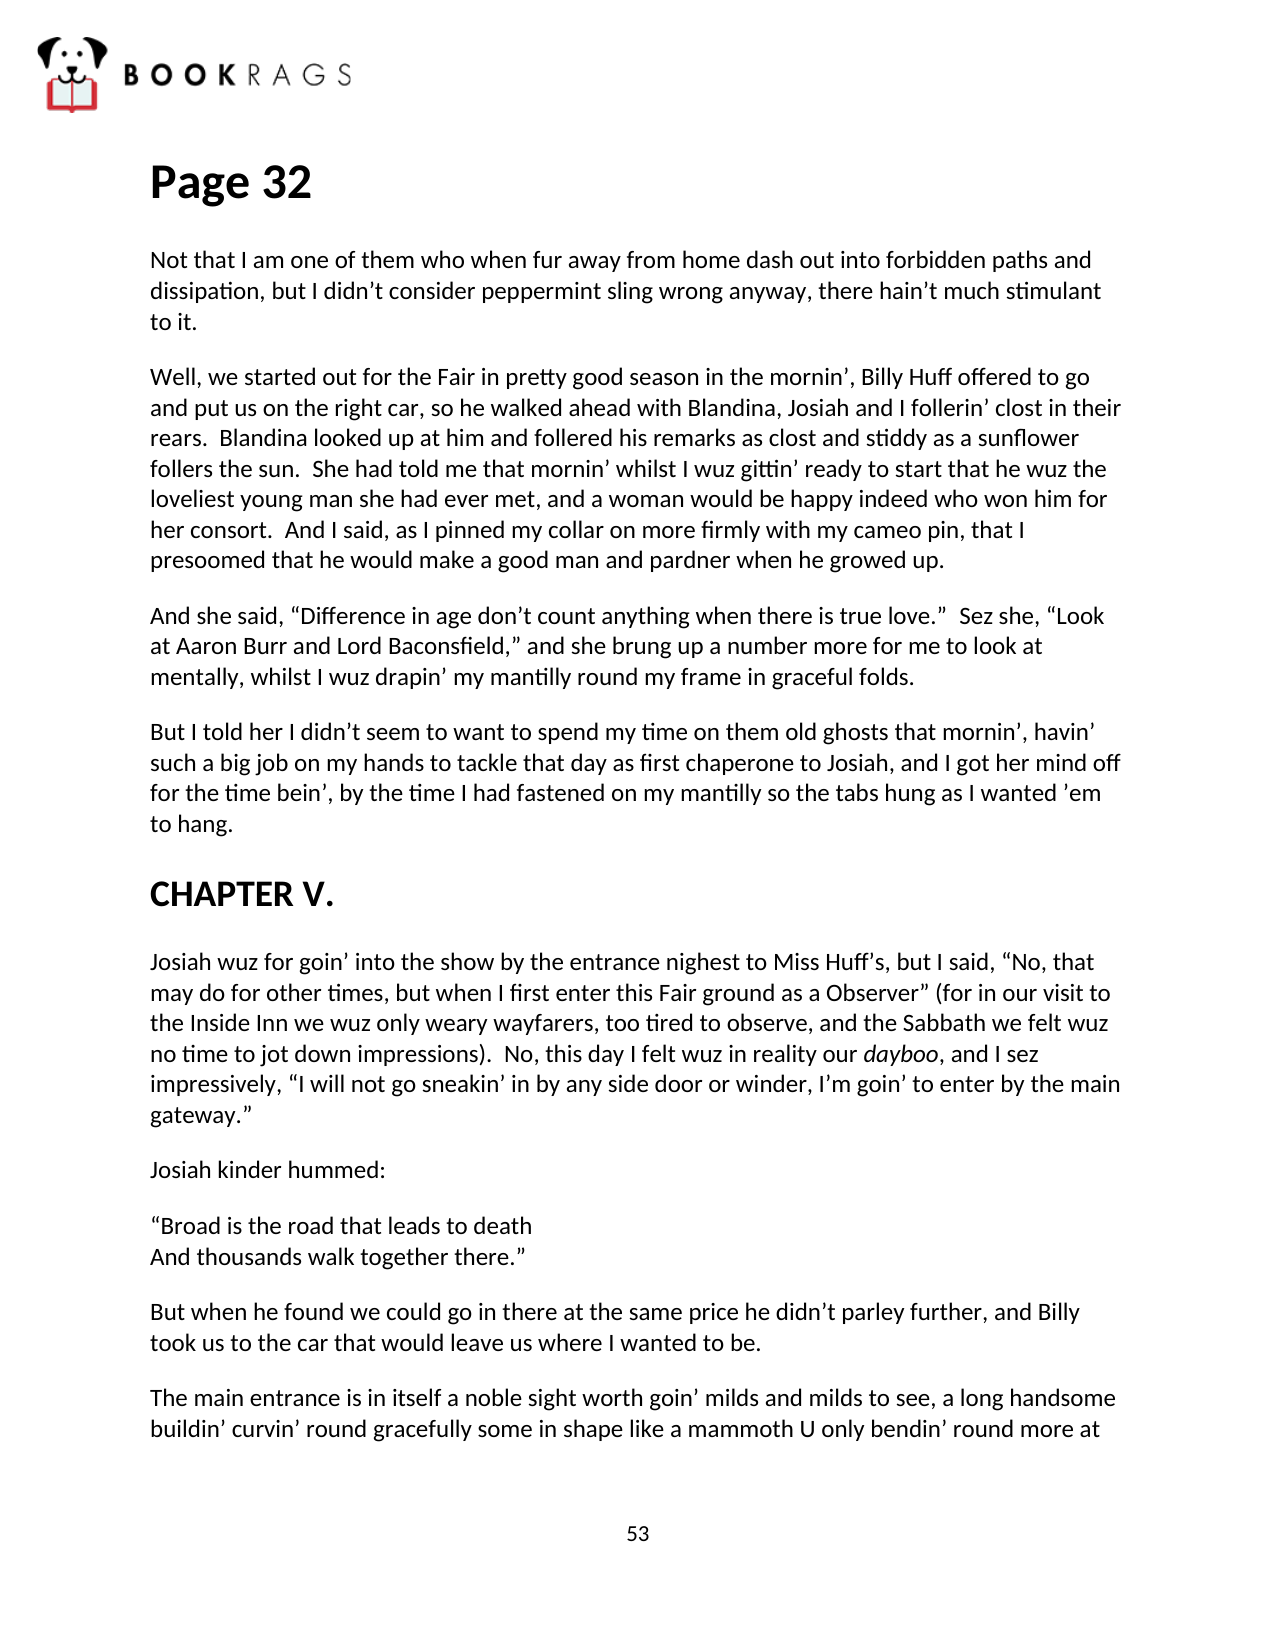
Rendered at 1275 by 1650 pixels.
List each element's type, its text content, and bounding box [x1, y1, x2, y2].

text Josiah kinder hummed: [150, 1155, 1125, 1185]
text CHAPTER V. [150, 869, 1125, 915]
picture [37, 37, 351, 113]
text Not that I am one of them who when fur away from home dash out into forbidden paths and dissipation, but I didn’t consider peppermint sling wrong anyway, there hain’t much stimulant to it. [150, 244, 1125, 336]
text But I told her I didn’t seem to want to spend my time on them old ghosts that mornin’, havin’ such a big job on my hands to tackle that day as first chaperone to Josiah, and I got her mind off for the time bein’, by the time I had fastened on my mantilly so the tabs hung as I wanted ’em to hang. [150, 716, 1125, 838]
text Page 32 [150, 150, 1125, 211]
text Well, we started out for the Fair in pretty good season in the mornin’, Billy Huff offered to go and put us on the right car, so he walked ahead with Blandina, Josiah and I follerin’ clost in their rears. Blandina looked up at him and follered his remarks as clost and stiddy as a sunflower follers the sun. She had told me that mornin’ whilst I wuz gittin’ ready to start that he wuz the loveliest young man she had ever met, and a woman would be happy indeed who won him for her consort. And I said, as I pinned my collar on more firmly with my cameo pin, that I presoomed that he would make a good man and pardner when he growed up. [150, 361, 1125, 575]
text And she said, “Difference in age don’t count anything when there is true love.” Sez she, “Look at Aaron Burr and Lord Baconsfield,” and she brung up a number more for me to look at mentally, whilst I wuz drapin’ my mantilly round my frame in graceful folds. [150, 600, 1125, 691]
text But when he found we could go in there at the same price he didn’t parley further, and Billy took us to the car that would leave us where I wanted to be. [150, 1296, 1125, 1357]
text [150, 1382, 1125, 1443]
text Josiah wuz for goin’ into the show by the entrance nighest to Miss Huff’s, but I said, “No, that may do for other times, but when I first enter this Fair ground as a Observer” (for in our visit to the Inside Inn we wuz only weary wayfarers, too tired to observe, and the Sabbath we felt wuz no time to jot down impressions). No, this day I felt wuz in reality our dayboo, and I sez impressively, “I will not go sneakin’ in by any side door or winder, I’m goin’ to enter by the main gateway.” [150, 947, 1125, 1130]
text “Broad is the road that leads to death And thousands walk together there.” [150, 1210, 1125, 1271]
